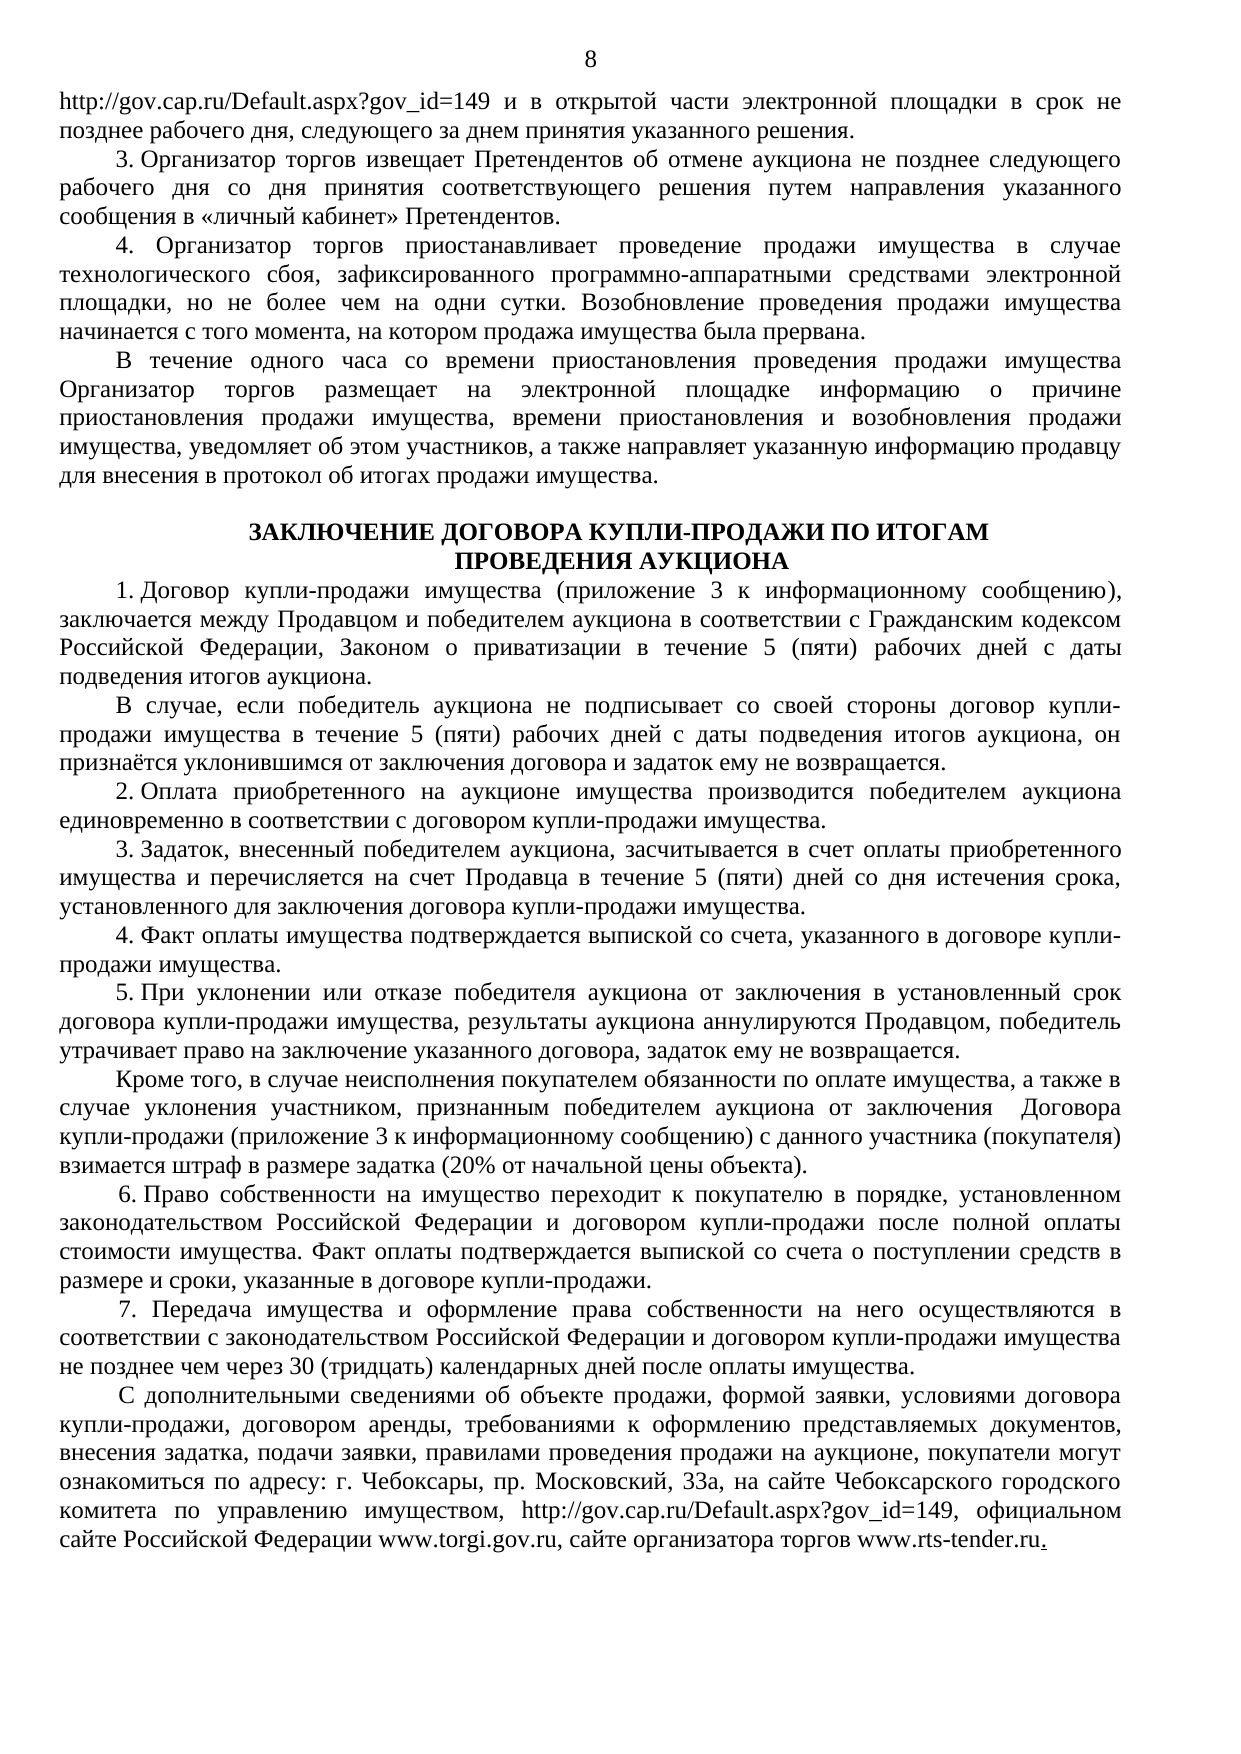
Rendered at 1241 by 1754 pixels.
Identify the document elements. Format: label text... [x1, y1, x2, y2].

text 6. Право собственности на имущество переходит к покупателю в порядке, установленном законодательством Российской Федерации и договором купли-продажи после полной оплаты стоимости имущества. Факт оплаты подтверждается выпиской со счета о поступлении средств в размере и сроки, указанные в договоре купли-продажи. [59, 1179, 1122, 1294]
text 7. Передача имущества и оформление права собственности на него осуществляются в соответствии с законодательством Российской Федерации и договором купли-продажи имущества не позднее чем через 30 (тридцать) календарных дней после оплаты имущества. [59, 1294, 1122, 1380]
text проведения аукциона [59, 546, 1122, 575]
text 2. Оплата приобретенного на аукционе имущества производится победителем аукциона единовременно в соответствии с договором купли-продажи имущества. [59, 776, 1122, 834]
text 4. Факт оплаты имущества подтверждается выпиской со счета, указанного в договоре купли-продажи имущества. [59, 920, 1122, 977]
text 3. Задаток, внесенный победителем аукциона, засчитывается в счет оплаты приобретенного имущества и перечисляется на счет Продавца в течение 5 (пяти) дней со дня истечения срока, установленного для заключения договора купли-продажи имущества. [59, 834, 1122, 920]
text В течение одного часа со времени приостановления проведения продажи имущества Организатор торгов размещает на электронной площадке информацию о причине приостановления продажи имущества, времени приостановления и возобновления продажи имущества, уведомляет об этом участников, а также направляет указанную информацию продавцу для внесения в протокол об итогах продажи имущества. [59, 345, 1122, 489]
text 3. Организатор торгов извещает Претендентов об отмене аукциона не позднее следующего рабочего дня со дня принятия соответствующего решения путем направления указанного сообщения в «личный кабинет» Претендентов. [59, 144, 1122, 230]
text 1. Договор купли-продажи имущества (приложение 3 к информационному сообщению), заключается между Продавцом и победителем аукциона в соответствии с Гражданским кодексом Российской Федерации, Законом о приватизации в течение 5 (пяти) рабочих дней с даты подведения итогов аукциона. [59, 575, 1122, 690]
text С дополнительными сведениями об объекте продажи, формой заявки, условиями договора купли-продажи, договором аренды, требованиями к оформлению представляемых документов, внесения задатка, подачи заявки, правилами проведения продажи на аукционе, покупатели могут ознакомиться по адресу: г. Чебоксары, пр. Московский, 33а, на сайте Чебоксарского городского комитета по управлению имуществом, http://gov.cap.ru/Default.aspx?gov_id=149, официальном сайте Российской Федерации www.torgi.gov.ru, сайте организатора торгов www.rts-tender.ru. [59, 1380, 1122, 1552]
text Заключение договора купли-продажи по итогам [59, 517, 1122, 546]
text 4. Организатор торгов приостанавливает проведение продажи имущества в случае технологического сбоя, зафиксированного программно-аппаратными средствами электронной площадки, но не более чем на одни сутки. Возобновление проведения продажи имущества начинается с того момента, на котором продажа имущества была прервана. [59, 230, 1122, 345]
text 5. При уклонении или отказе победителя аукциона от заключения в установленный срок договора купли-продажи имущества, результаты аукциона аннулируются Продавцом, победитель утрачивает право на заключение указанного договора, задаток ему не возвращается. [59, 977, 1122, 1064]
text Кроме того, в случае неисполнения покупателем обязанности по оплате имущества, а также в случае уклонения участником, признанным победителем аукциона от заключения Договора купли-продажи (приложение 3 к информационному сообщению) с данного участника (покупателя) взимается штраф в размере задатка (20% от начальной цены объекта). [59, 1064, 1122, 1179]
text В случае, если победитель аукциона не подписывает со своей стороны договор купли-продажи имущества в течение 5 (пяти) рабочих дней с даты подведения итогов аукциона, он признаётся уклонившимся от заключения договора и задаток ему не возвращается. [59, 690, 1122, 776]
